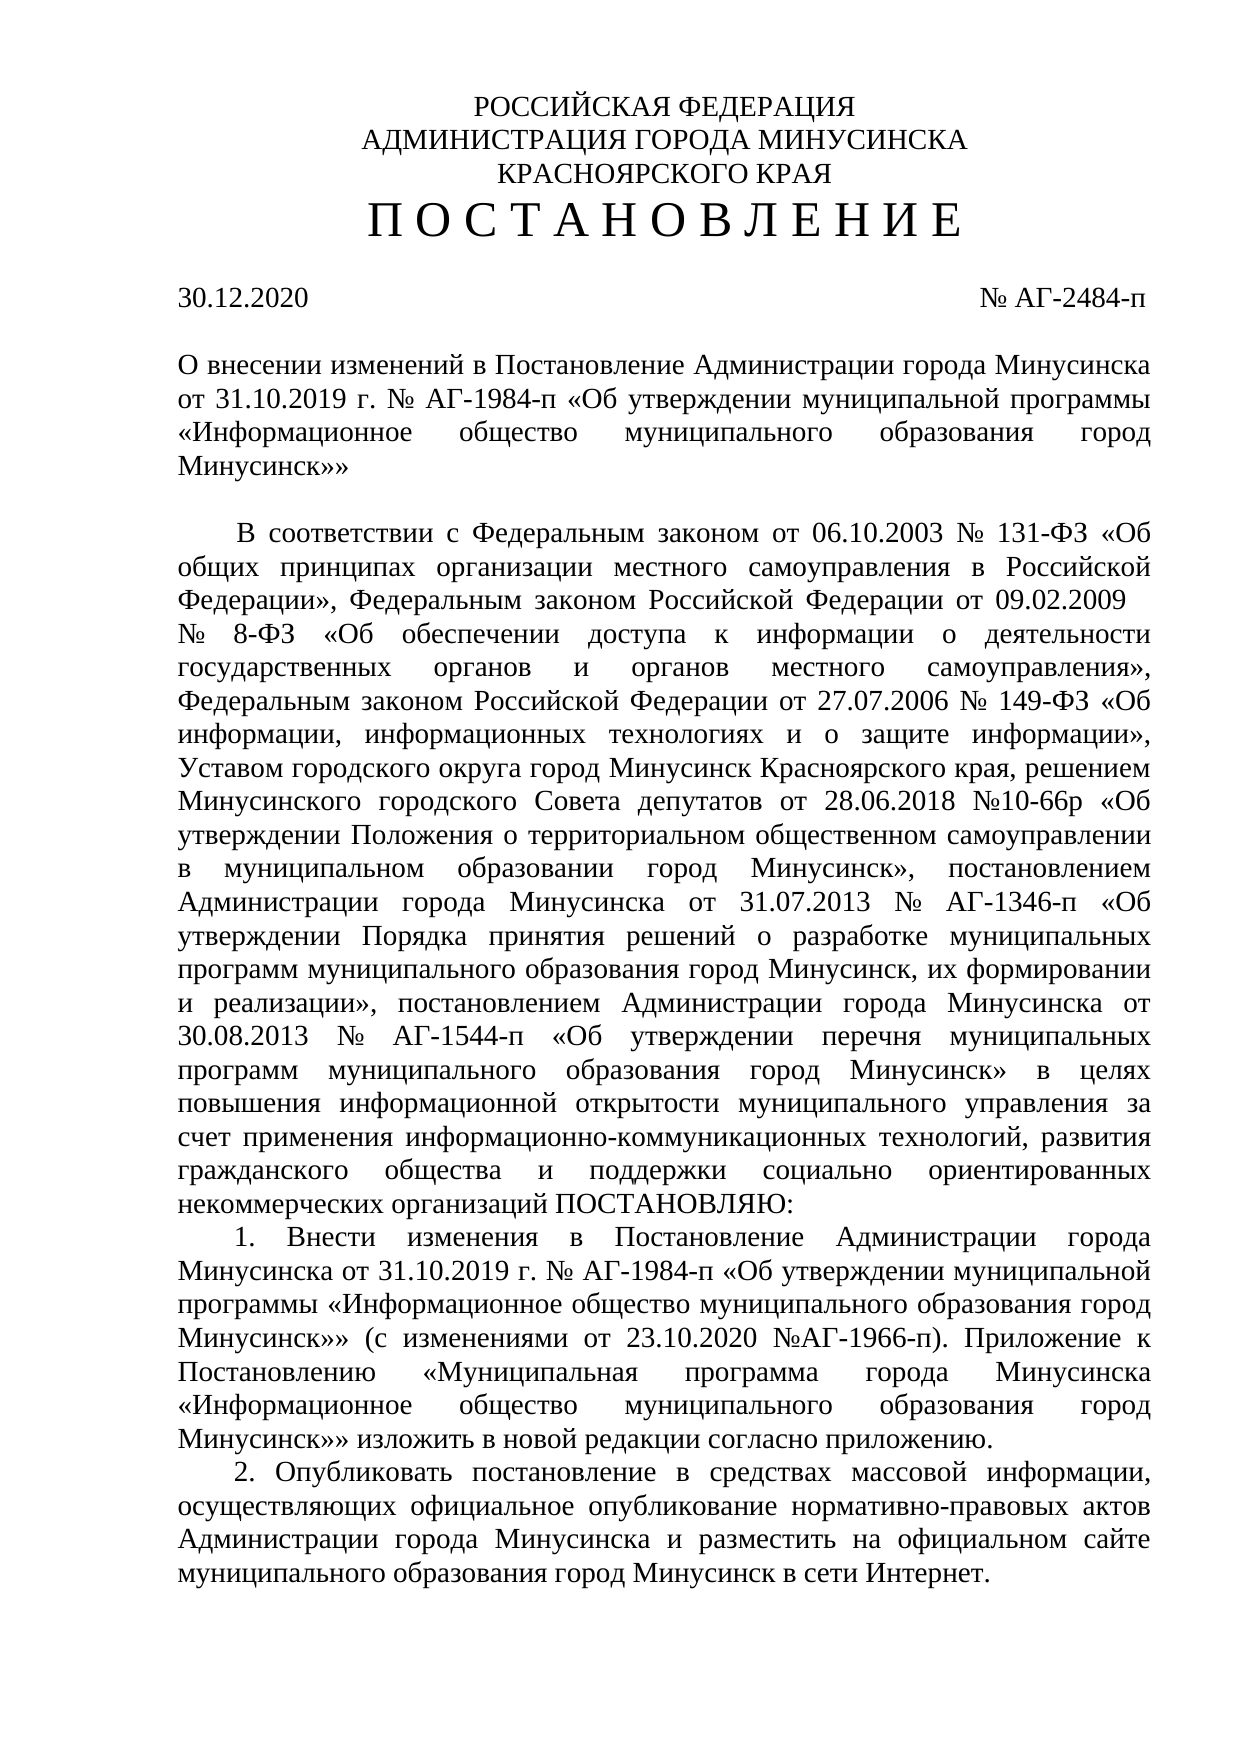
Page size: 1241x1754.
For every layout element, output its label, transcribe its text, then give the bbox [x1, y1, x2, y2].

text КРАСНОЯРСКОГО КРАЯ [177, 156, 1152, 189]
text 30.12.2020 № АГ-2484-п [177, 280, 1152, 314]
text В соответствии с Федеральным законом от 06.10.2003 № 131-ФЗ «Об общих принципах организации местного самоуправления в Российской Федерации», Федеральным законом Российской Федерации от 09.02.2009 № 8-ФЗ «Об обеспечении доступа к информации о деятельности государственных органов и органов местного самоуправления», Федеральным законом Российской Федерации от 27.07.2006 № 149-ФЗ «Об информации, информационных технологиях и о защите информации», Уставом городского округа город Минусинск Красноярского края, решением Минусинского городского Совета депутатов от 28.06.2018 №10-66р «Об утверждении Положения о территориальном общественном самоуправлении в муниципальном образовании город Минусинск», постановлением Администрации города Минусинска от 31.07.2013 № АГ-1346-п «Об утверждении Порядка принятия решений о разработке муниципальных программ муниципального образования город Минусинск, их формировании и реализации», постановлением Администрации города Минусинска от 30.08.2013 № АГ-1544-п «Об утверждении перечня муниципальных программ муниципального образования город Минусинск» в целях повышения информационной открытости муниципального управления за счет применения информационно-коммуникационных технологий, развития гражданского общества и поддержки социально ориентированных некоммерческих организаций ПОСТАНОВЛЯЮ: [177, 515, 1152, 1219]
text 2. Опубликовать постановление в средствах массовой информации, осуществляющих официальное опубликование нормативно-правовых актов Администрации города Минусинска и разместить на официальном сайте муниципального образования город Минусинск в сети Интернет. [177, 1454, 1152, 1588]
text О внесении изменений в Постановление Администрации города Минусинска от 31.10.2019 г. № АГ-1984-п «Об утверждении муниципальной программы «Информационное общество муниципального образования город Минусинск»» [177, 347, 1152, 482]
text АДМИНИСТРАЦИЯ ГОРОДА МИНУСИНСКА [177, 122, 1152, 156]
text П О С Т А Н О В Л Е Н И Е [177, 189, 1152, 247]
text РОССИЙСКАЯ ФЕДЕРАЦИЯ [177, 89, 1152, 122]
text 1. Внести изменения в Постановление Администрации города Минусинска от 31.10.2019 г. № АГ-1984-п «Об утверждении муниципальной программы «Информационное общество муниципального образования город Минусинск»» (с изменениями от 23.10.2020 №АГ-1966-п). Приложение к Постановлению «Муниципальная программа города Минусинска «Информационное общество муниципального образования город Минусинск»» изложить в новой редакции согласно приложению. [177, 1219, 1152, 1454]
